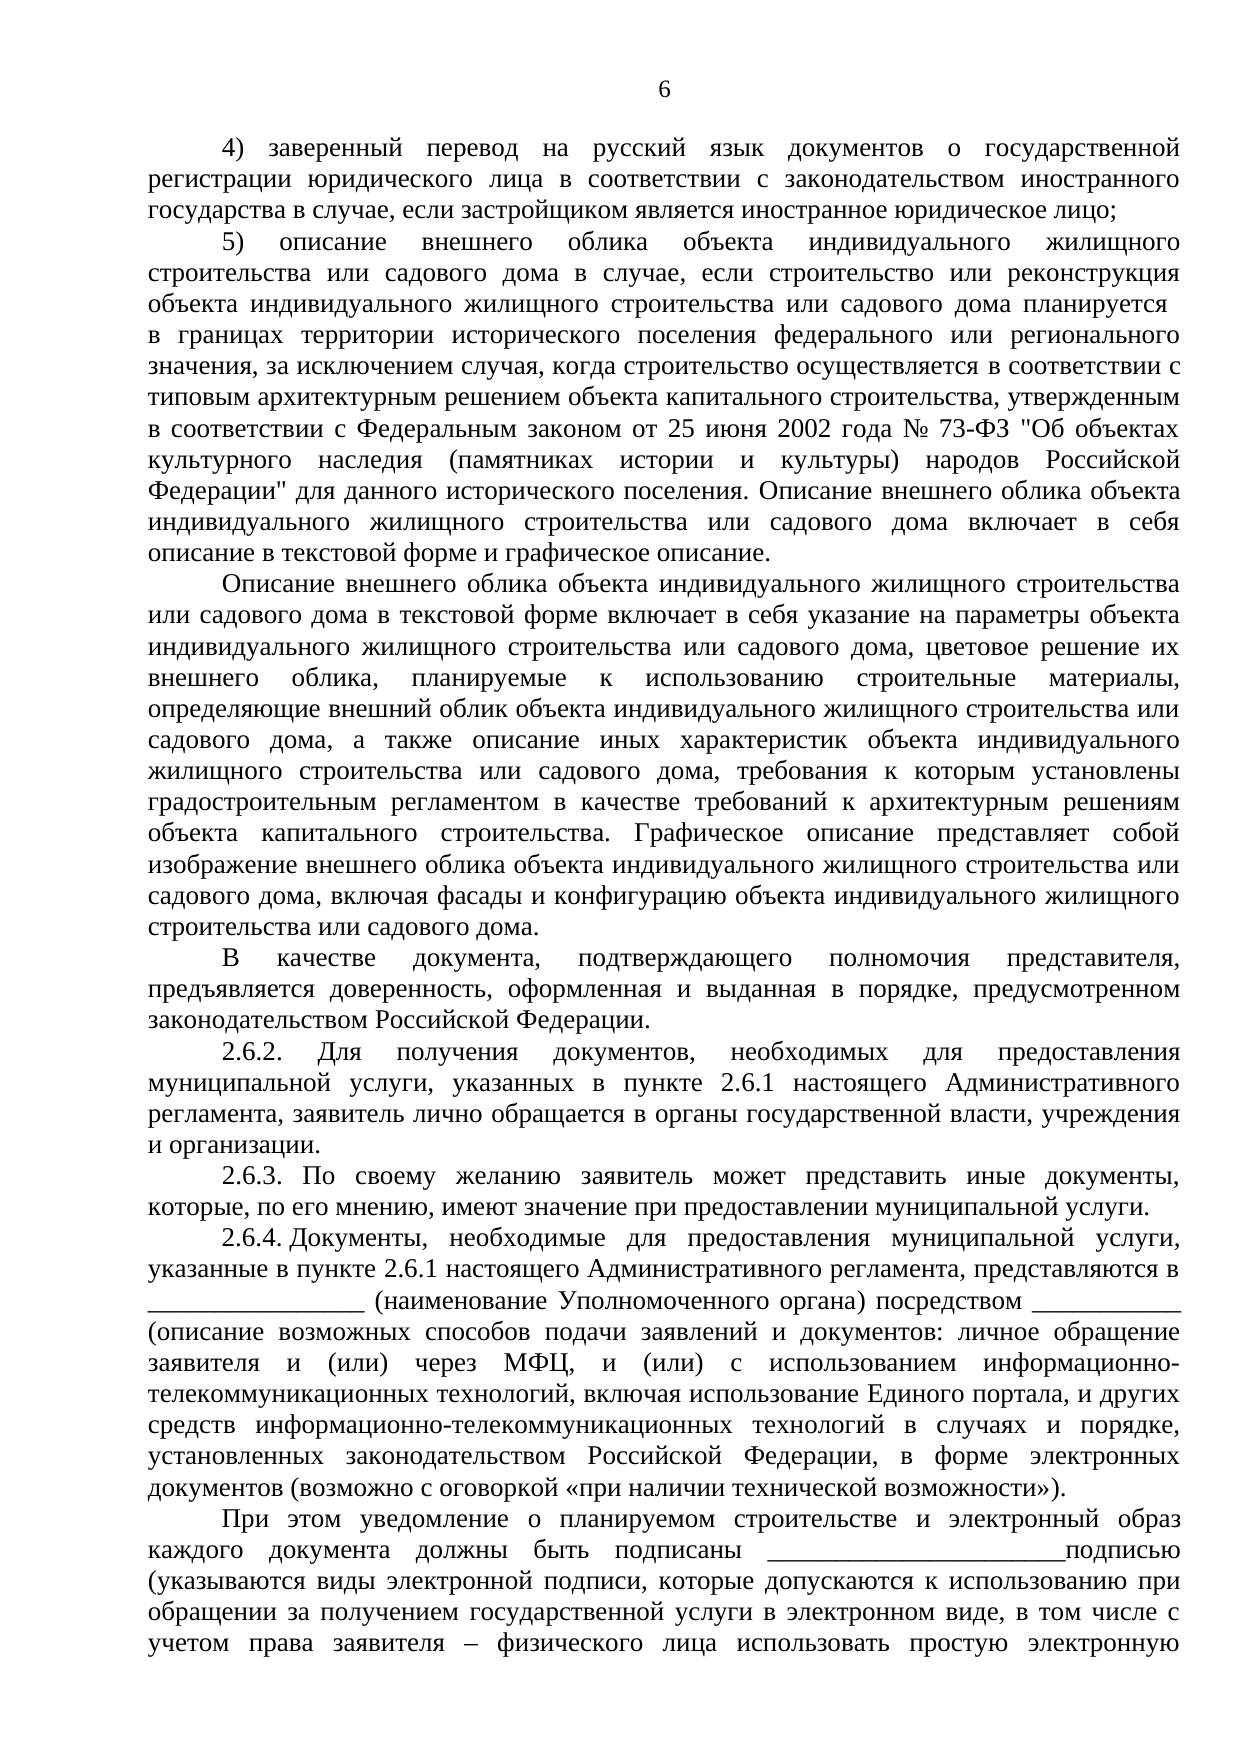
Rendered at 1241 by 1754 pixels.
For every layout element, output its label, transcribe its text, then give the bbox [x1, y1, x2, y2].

text 4) заверенный перевод на русский язык документов о государственной регистрации юридического лица в соответствии с законодательством иностранного государства в случае, если застройщиком является иностранное юридическое лицо; [148, 131, 1181, 225]
text Описание внешнего облика объекта индивидуального жилищного строительства или садового дома в текстовой форме включает в себя указание на параметры объекта индивидуального жилищного строительства или садового дома, цветовое решение их внешнего облика, планируемые к использованию строительные материалы, определяющие внешний облик объекта индивидуального жилищного строительства или садового дома, а также описание иных характеристик объекта индивидуального жилищного строительства или садового дома, требования к которым установлены градостроительным регламентом в качестве требований к архитектурным решениям объекта капитального строительства. Графическое описание представляет собой изображение внешнего облика объекта индивидуального жилищного строительства или садового дома, включая фасады и конфигурацию объекта индивидуального жилищного строительства или садового дома. [148, 567, 1181, 941]
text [148, 1502, 1181, 1657]
text 2.6.3. По своему желанию заявитель может представить иные документы, которые, по его мнению, имеют значение при предоставлении муниципальной услуги. [148, 1159, 1181, 1221]
text 5) описание внешнего облика объекта индивидуального жилищного строительства или садового дома в случае, если строительство или реконструкция объекта индивидуального жилищного строительства или садового дома планируется в границах территории исторического поселения федерального или регионального значения, за исключением случая, когда строительство осуществляется в соответствии с типовым архитектурным решением объекта капитального строительства, утвержденным в соответствии с Федеральным законом от 25 июня 2002 года № 73-ФЗ "Об объектах культурного наследия (памятниках истории и культуры) народов Российской Федерации" для данного исторического поселения. Описание внешнего облика объекта индивидуального жилищного строительства или садового дома включает в себя описание в текстовой форме и графическое описание. [148, 225, 1181, 567]
text В качестве документа, подтверждающего полномочия представителя, предъявляется доверенность, оформленная и выданная в порядке, предусмотренном законодательством Российской Федерации. [148, 941, 1181, 1034]
text 2.6.2. Для получения документов, необходимых для предоставления муниципальной услуги, указанных в пункте 2.6.1 настоящего Административного регламента, заявитель лично обращается в органы государственной власти, учреждения и организации. [148, 1034, 1181, 1159]
text 2.6.4. Документы, необходимые для предоставления муниципальной услуги, указанные в пункте 2.6.1 настоящего Административного регламента, представляются в ________________ (наименование Уполномоченного органа) посредством ___________ (описание возможных способов подачи заявлений и документов: личное обращение заявителя и (или) через МФЦ, и (или) с использованием информационно-телекоммуникационных технологий, включая использование Единого портала, и других средств информационно-телекоммуникационных технологий в случаях и порядке, установленных законодательством Российской Федерации, в форме электронных документов (возможно с оговоркой «при наличии технической возможности»). [148, 1221, 1181, 1502]
